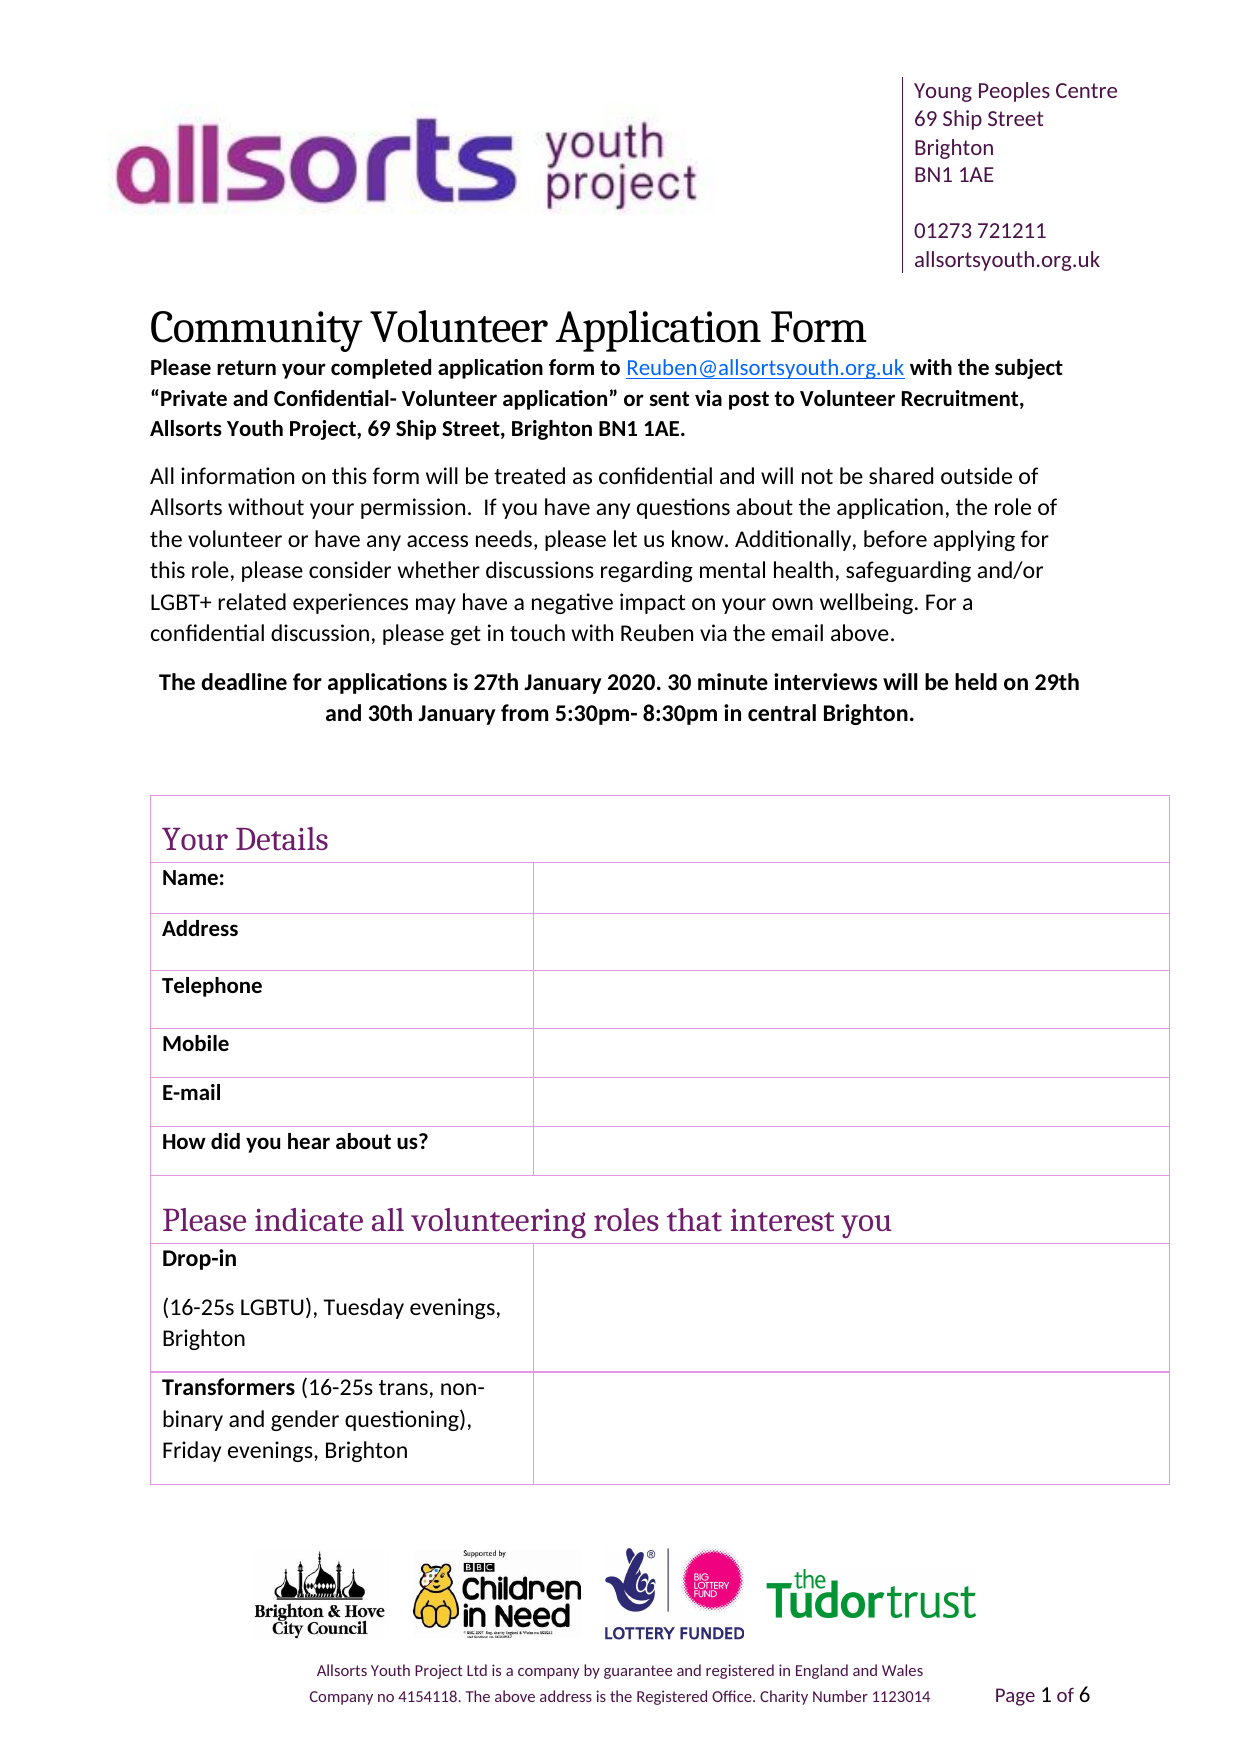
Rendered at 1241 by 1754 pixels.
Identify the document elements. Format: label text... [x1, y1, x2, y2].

table_cell E-mail [151, 1078, 533, 1126]
text Please return your completed application form to Reuben@allsortsyouth.org.uk with the subject “Private and Confidential- Volunteer application” or sent via post to Volunteer Recruitment, Allsorts Youth Project, 69 Ship Street, Brighton BN1 1AE. [150, 353, 1090, 442]
title Community Volunteer Application Form [150, 301, 1090, 353]
text The deadline for applications is 27th January 2020. 30 minute interviews will be held on 29th and 30th January from 5:30pm- 8:30pm in central Brighton. [150, 667, 1090, 728]
table_cell [534, 1029, 1169, 1077]
table_cell [534, 1127, 1169, 1175]
table_header Your Details [151, 796, 1169, 862]
picture [413, 1550, 581, 1638]
picture [107, 76, 717, 249]
table_cell Address [151, 914, 533, 970]
picture [766, 1569, 976, 1618]
table_cell Telephone [151, 971, 533, 1028]
picture [604, 1547, 744, 1640]
table_cell [534, 863, 1169, 913]
table_cell [534, 1078, 1169, 1126]
table_cell Name: [151, 863, 533, 913]
table_cell [534, 1244, 1169, 1371]
table_cell [534, 1373, 1169, 1483]
table_cell Please indicate all volunteering roles that interest you [151, 1176, 1169, 1242]
table_cell [534, 914, 1169, 970]
table_cell [534, 971, 1169, 1028]
table_cell How did you hear about us? [151, 1127, 533, 1175]
table_cell Mobile [151, 1029, 533, 1077]
table_cell Drop-in (16-25s LGBTU), Tuesday evenings, Brighton [151, 1244, 533, 1371]
table_cell Transformers (16-25s trans, non-binary and gender questioning), Friday evenings, Brighton [151, 1373, 533, 1483]
text All information on this form will be treated as confidential and will not be shared outside of Allsorts without your permission. If you have any questions about the application, the role of the volunteer or have any access needs, please let us know. Additionally, before applying for this role, please consider whether discussions regarding mental health, safeguarding and/or LGBT+ related experiences may have a negative impact on your own wellbeing. For a confidential discussion, please get in touch with Reuben via the email above. [150, 461, 1090, 648]
picture [251, 1548, 389, 1639]
